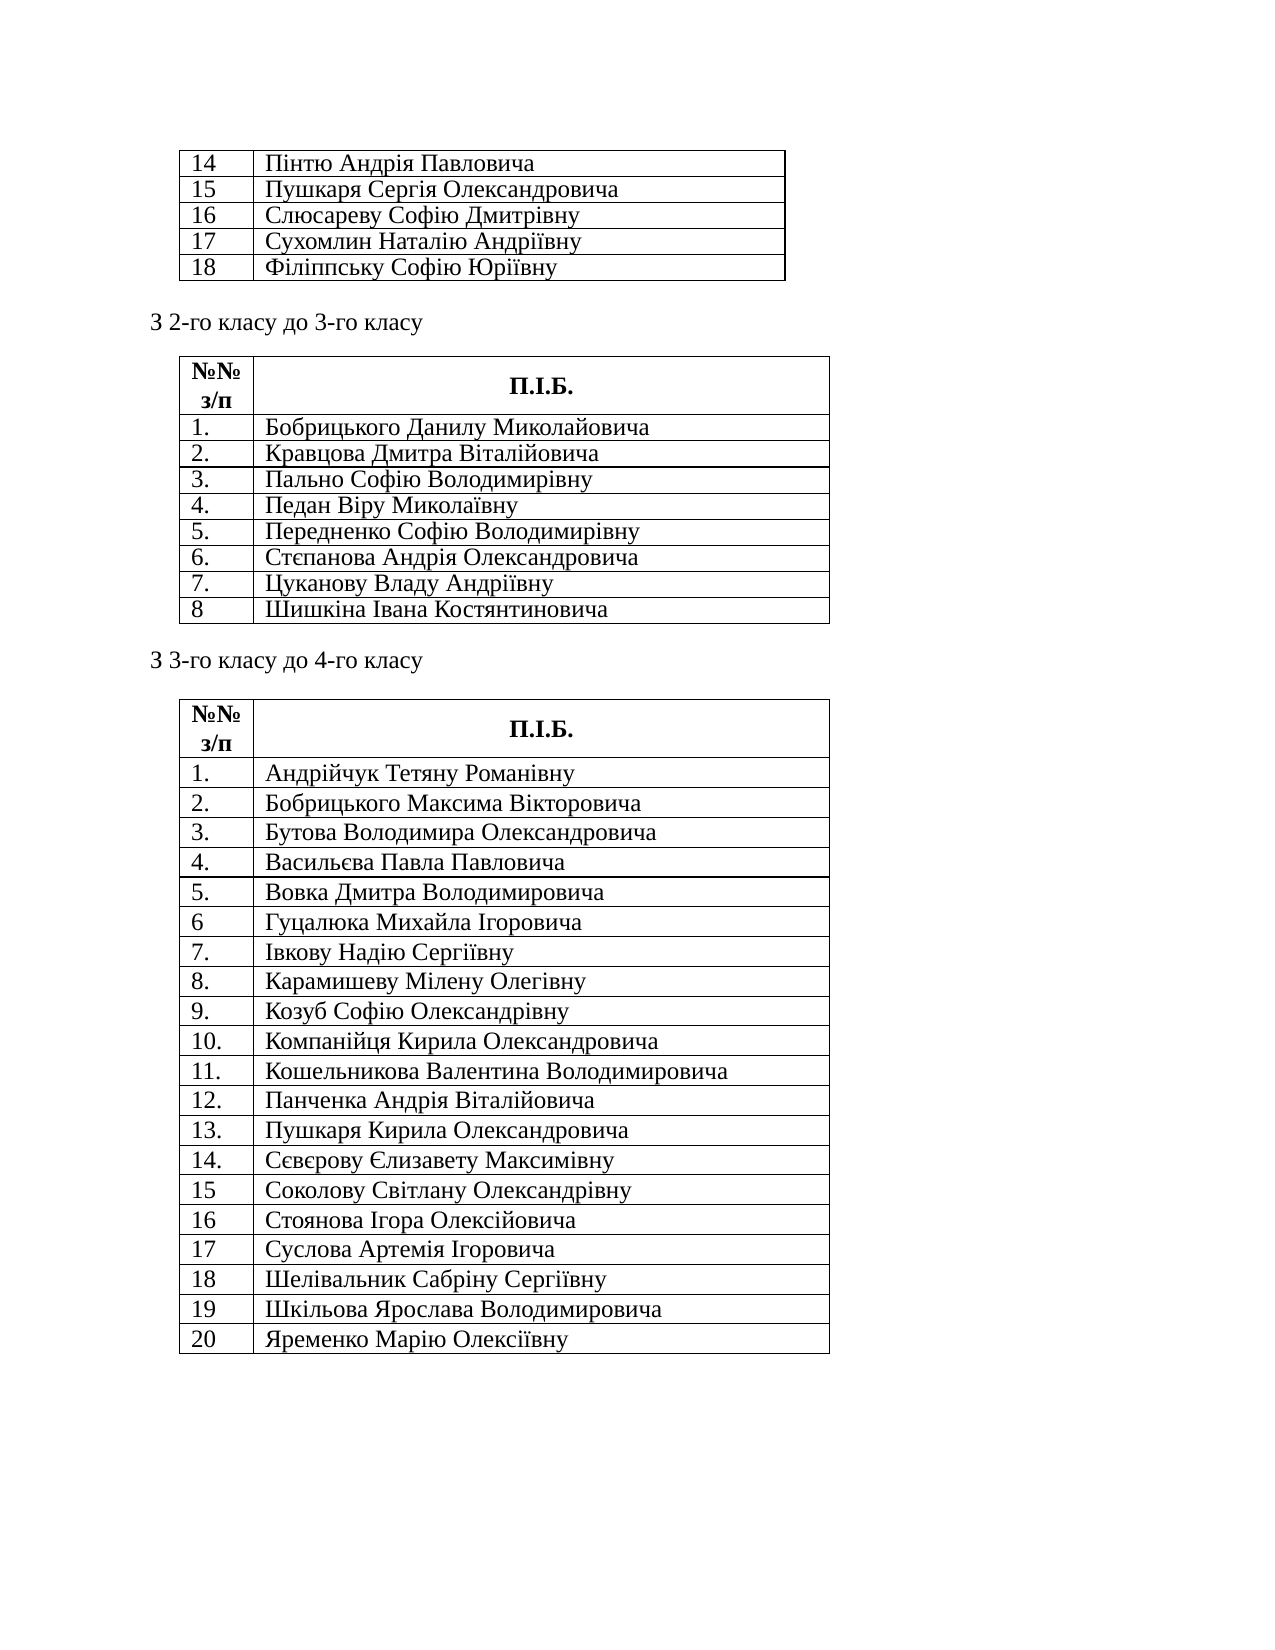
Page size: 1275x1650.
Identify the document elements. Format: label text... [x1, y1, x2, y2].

table_cell Стєпанова Андрія Олександровича [254, 546, 829, 571]
table_cell 7. [180, 937, 253, 966]
table_cell 16 [180, 1205, 253, 1234]
table_cell Сєвєрову Єлизавету Максимівну [254, 1146, 829, 1174]
table_cell 12. [180, 1086, 253, 1115]
table_cell 1. [180, 758, 253, 787]
table_cell Яременко Марію Олексіївну [254, 1324, 829, 1353]
table_cell 11. [180, 1056, 253, 1085]
table_cell 4. [180, 494, 253, 518]
table_cell 18 [180, 1265, 253, 1293]
table_cell Карамишеву Мілену Олегівну [254, 967, 829, 996]
table_cell 19 [180, 1295, 253, 1323]
table_cell 17 [180, 229, 253, 254]
table_header П.І.Б. [254, 700, 829, 757]
table_header П.І.Б. [254, 357, 829, 414]
table_cell 3. [180, 468, 253, 492]
table_cell Пінтю Андрія Павловича [254, 151, 784, 176]
table_cell 3. [180, 818, 253, 847]
table_cell Кошельникова Валентина Володимировича [254, 1056, 829, 1085]
table_cell 5. [180, 520, 253, 544]
table_cell Козуб Софію Олександрівну [254, 997, 829, 1025]
table_cell 16 [180, 203, 253, 228]
table_cell 14 [180, 151, 253, 176]
table_cell 18 [180, 255, 253, 280]
table_cell 20 [180, 1324, 253, 1353]
table_cell Бобрицького Данилу Миколайовича [254, 415, 829, 440]
table_cell Пушкаря Сергія Олександровича [254, 177, 784, 202]
table_cell 6. [180, 546, 253, 571]
table_header №№ з/п [180, 357, 253, 414]
table_cell Філіппську Софію Юріївну [254, 255, 784, 280]
table_cell Соколову Світлану Олександрівну [254, 1175, 829, 1204]
table_cell Компанійця Кирила Олександровича [254, 1026, 829, 1055]
table_cell Івкову Надію Сергіївну [254, 937, 829, 966]
table_cell 7. [180, 572, 253, 597]
table_cell 17 [180, 1235, 253, 1264]
table_cell 13. [180, 1116, 253, 1144]
table_cell Бобрицького Максима Вікторовича [254, 788, 829, 817]
table_cell 2. [180, 788, 253, 817]
table_cell Пушкаря Кирила Олександровича [254, 1116, 829, 1144]
table_cell 8. [180, 967, 253, 996]
text З 2-го класу до 3-го класу [150, 310, 1125, 335]
table_header №№ з/п [180, 700, 253, 757]
table_cell Педан Віру Миколаївну [254, 494, 829, 518]
table_cell 15 [180, 177, 253, 202]
table_cell 15 [180, 1175, 253, 1204]
table_cell 6 [180, 907, 253, 936]
table_cell 4. [180, 848, 253, 876]
table_cell Суслова Артемія Ігоровича [254, 1235, 829, 1264]
text З 3-го класу до 4-го класу [150, 649, 1125, 674]
table_cell 10. [180, 1026, 253, 1055]
table_cell 1. [180, 415, 253, 440]
table_cell Пально Софію Володимирівну [254, 468, 829, 492]
table_cell Шкільова Ярослава Володимировича [254, 1295, 829, 1323]
table_cell Цуканову Владу Андріївну [254, 572, 829, 597]
table_cell Сухомлин Наталію Андріївну [254, 229, 784, 254]
table_cell Панченка Андрія Віталійовича [254, 1086, 829, 1115]
table_cell 14. [180, 1146, 253, 1174]
table_cell Вовка Дмитра Володимировича [254, 878, 829, 906]
table_cell Слюсареву Софію Дмитрівну [254, 203, 784, 228]
table_cell 5. [180, 878, 253, 906]
table_cell Васильєва Павла Павловича [254, 848, 829, 876]
table_cell Андрійчук Тетяну Романівну [254, 758, 829, 787]
table_cell 2. [180, 441, 253, 466]
table_cell 8 [180, 598, 253, 623]
table_cell Шелівальник Сабріну Сергіївну [254, 1265, 829, 1293]
table_cell Бутова Володимира Олександровича [254, 818, 829, 847]
table_cell Гуцалюка Михайла Ігоровича [254, 907, 829, 936]
table_cell Кравцова Дмитра Віталійовича [254, 441, 829, 466]
table_cell Стоянова Ігора Олексійовича [254, 1205, 829, 1234]
table_cell Передненко Софію Володимирівну [254, 520, 829, 544]
table_cell Шишкіна Івана Костянтиновича [254, 598, 829, 623]
table_cell 9. [180, 997, 253, 1025]
